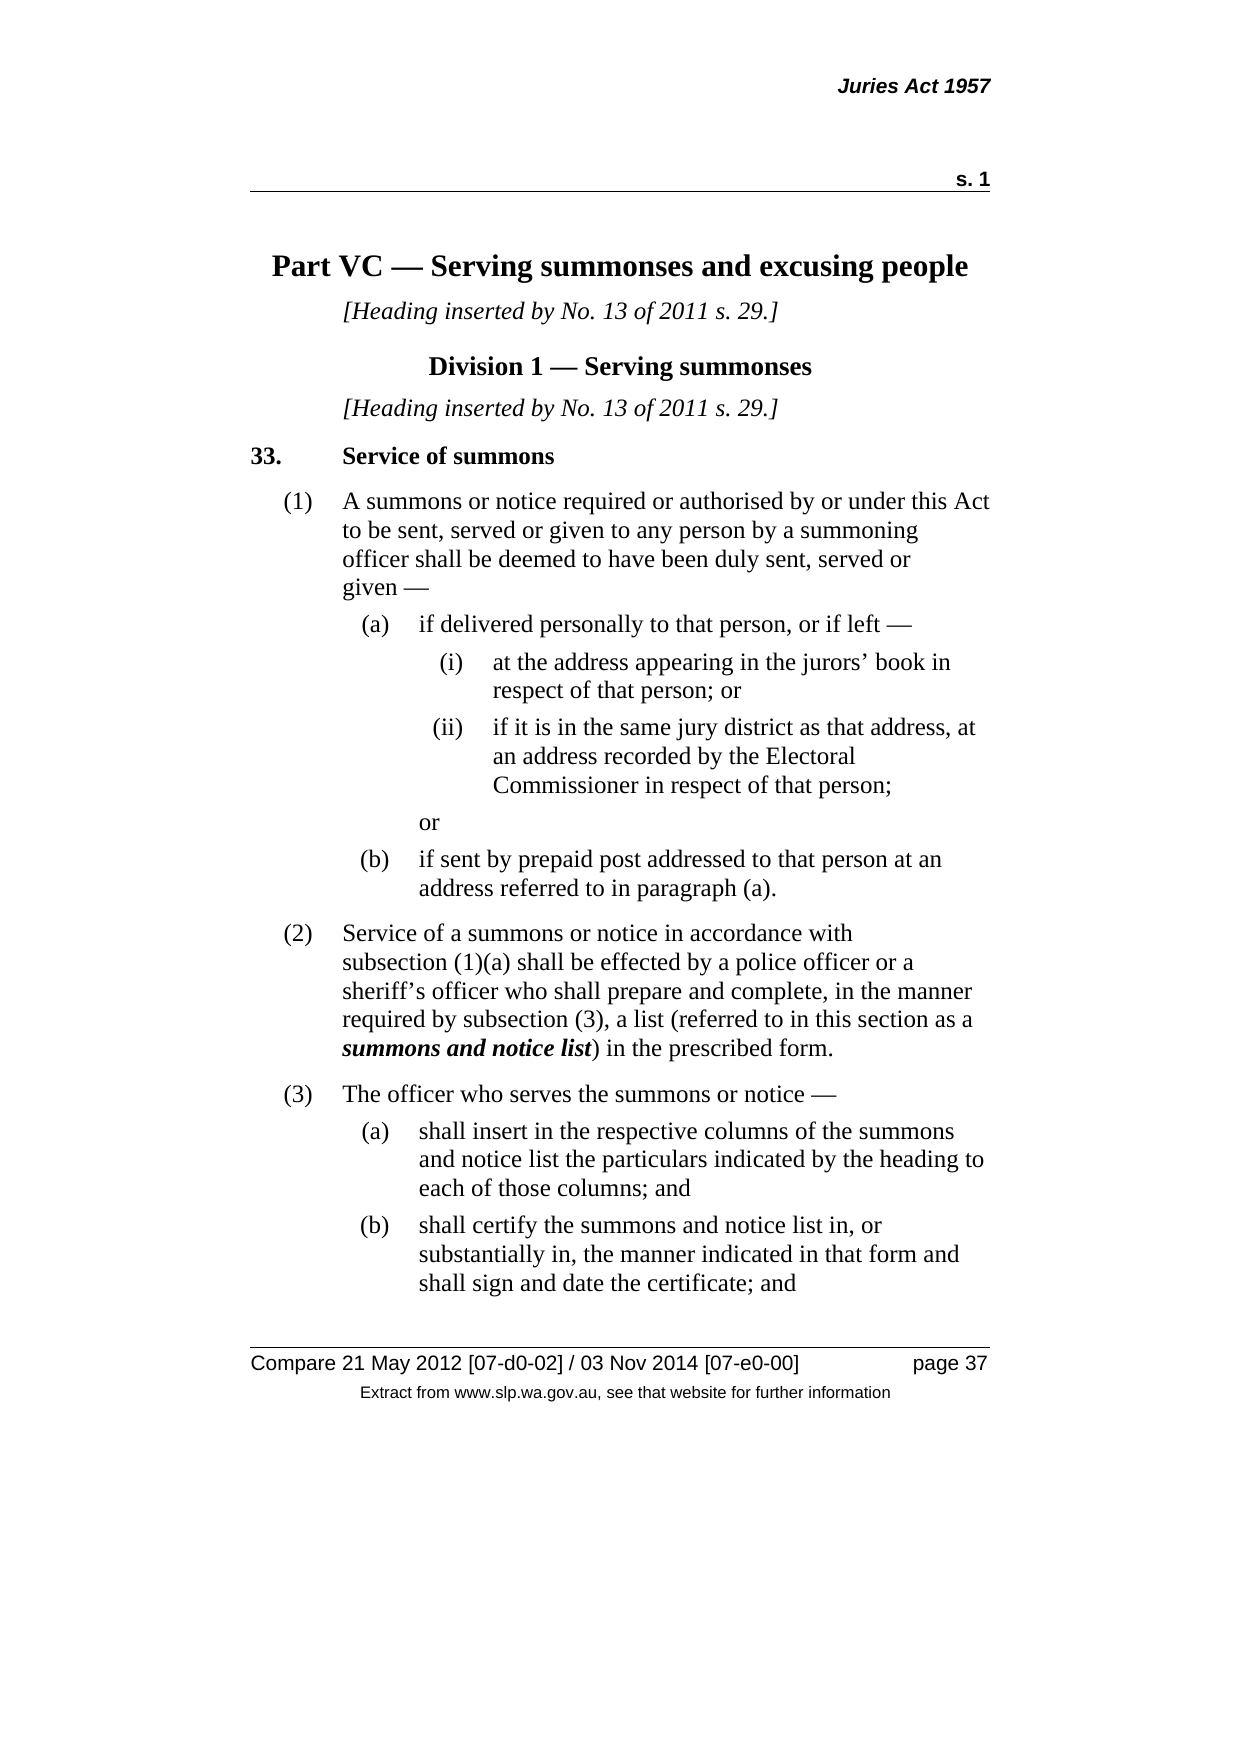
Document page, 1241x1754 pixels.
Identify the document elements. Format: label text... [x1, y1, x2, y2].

text (3) The officer who serves the summons or notice — [250, 1079, 990, 1107]
subtitle Division 1 — Serving summonses [250, 350, 990, 381]
text (1) A summons or notice required or authorised by or under this Act to be sent, served or given to any person by a summoning officer shall be deemed to have been duly sent, served or given — [250, 486, 990, 601]
subtitle 33. Service of summons [250, 441, 990, 469]
text (a) shall insert in the respective columns of the summons and notice list the particulars indicated by the heading to each of those columns; and [250, 1116, 990, 1202]
text (ii) if it is in the same jury district as that address, at an address recorded by the Electoral Commissioner in respect of that person; [250, 712, 990, 799]
text or [250, 807, 990, 836]
text (b) shall certify the summons and notice list in, or substantially in, the manner indicated in that form and shall sign and date the certificate; and [250, 1210, 990, 1297]
subtitle [Heading inserted by No. 13 of 2011 s. 29.] [250, 296, 990, 325]
text (a) if delivered personally to that person, or if left — [250, 609, 990, 638]
text (i) at the address appearing in the jurors’ book in respect of that person; or [250, 647, 990, 704]
text (b) if sent by prepaid post addressed to that person at an address referred to in paragraph (a). [250, 844, 990, 902]
text (2) Service of a summons or notice in accordance with subsection (1)(a) shall be effected by a police officer or a sheriff’s officer who shall prepare and complete, in the manner required by subsection (3), a list (referred to in this section as a summons and notice list) in the prescribed form. [250, 918, 990, 1062]
subtitle [Heading inserted by No. 13 of 2011 s. 29.] [250, 393, 990, 422]
subtitle Part VC — Serving summonses and excusing people [250, 247, 990, 283]
